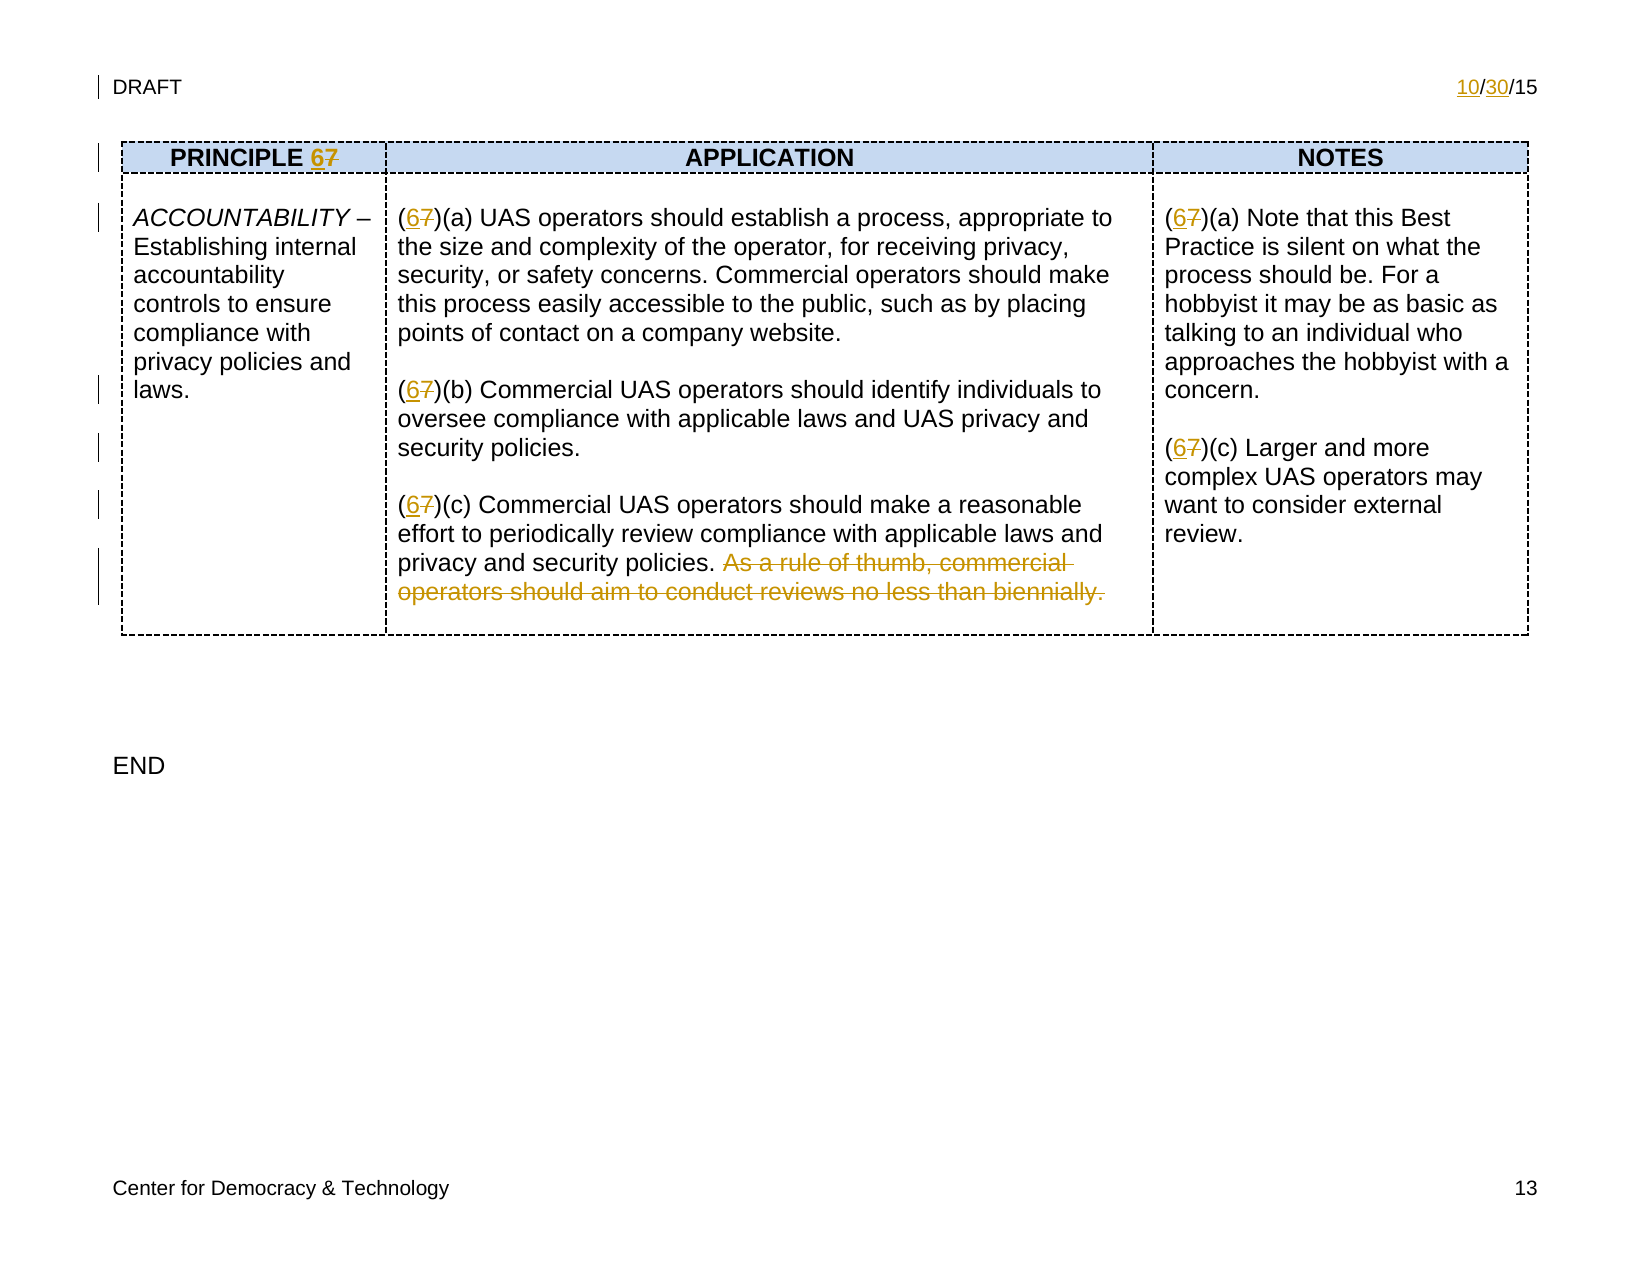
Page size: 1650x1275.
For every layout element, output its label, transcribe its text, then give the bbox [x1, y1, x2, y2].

table_cell ()(a) Note that this Best Practice is silent on what the process should be. For a hobbyist it may be as basic as talking to an individual who approaches the hobbyist with a concern. ()(c) Larger and more complex UAS operators may want to consider external review. [1153, 172, 1528, 634]
table_cell ACCOUNTABILITY – Establishing internal accountability controls to ensure compliance with privacy policies and laws. [122, 172, 386, 634]
text END [112, 751, 1537, 780]
table_header PRINCIPLE [122, 141, 386, 172]
table_header APPLICATION [386, 141, 1153, 172]
table_cell ()(a) UAS operators should establish a process, appropriate to the size and complexity of the operator, for receiving privacy, security, or safety concerns. Commercial operators should make this process easily accessible to the public, such as by placing points of contact on a company website. ()(b) Commercial UAS operators should identify individuals to oversee compliance with applicable laws and UAS privacy and security policies. ()(c) Commercial UAS operators should make a reasonable effort to periodically review compliance with applicable laws and privacy and security policies. [386, 172, 1153, 634]
table_header NOTES [1153, 141, 1528, 172]
